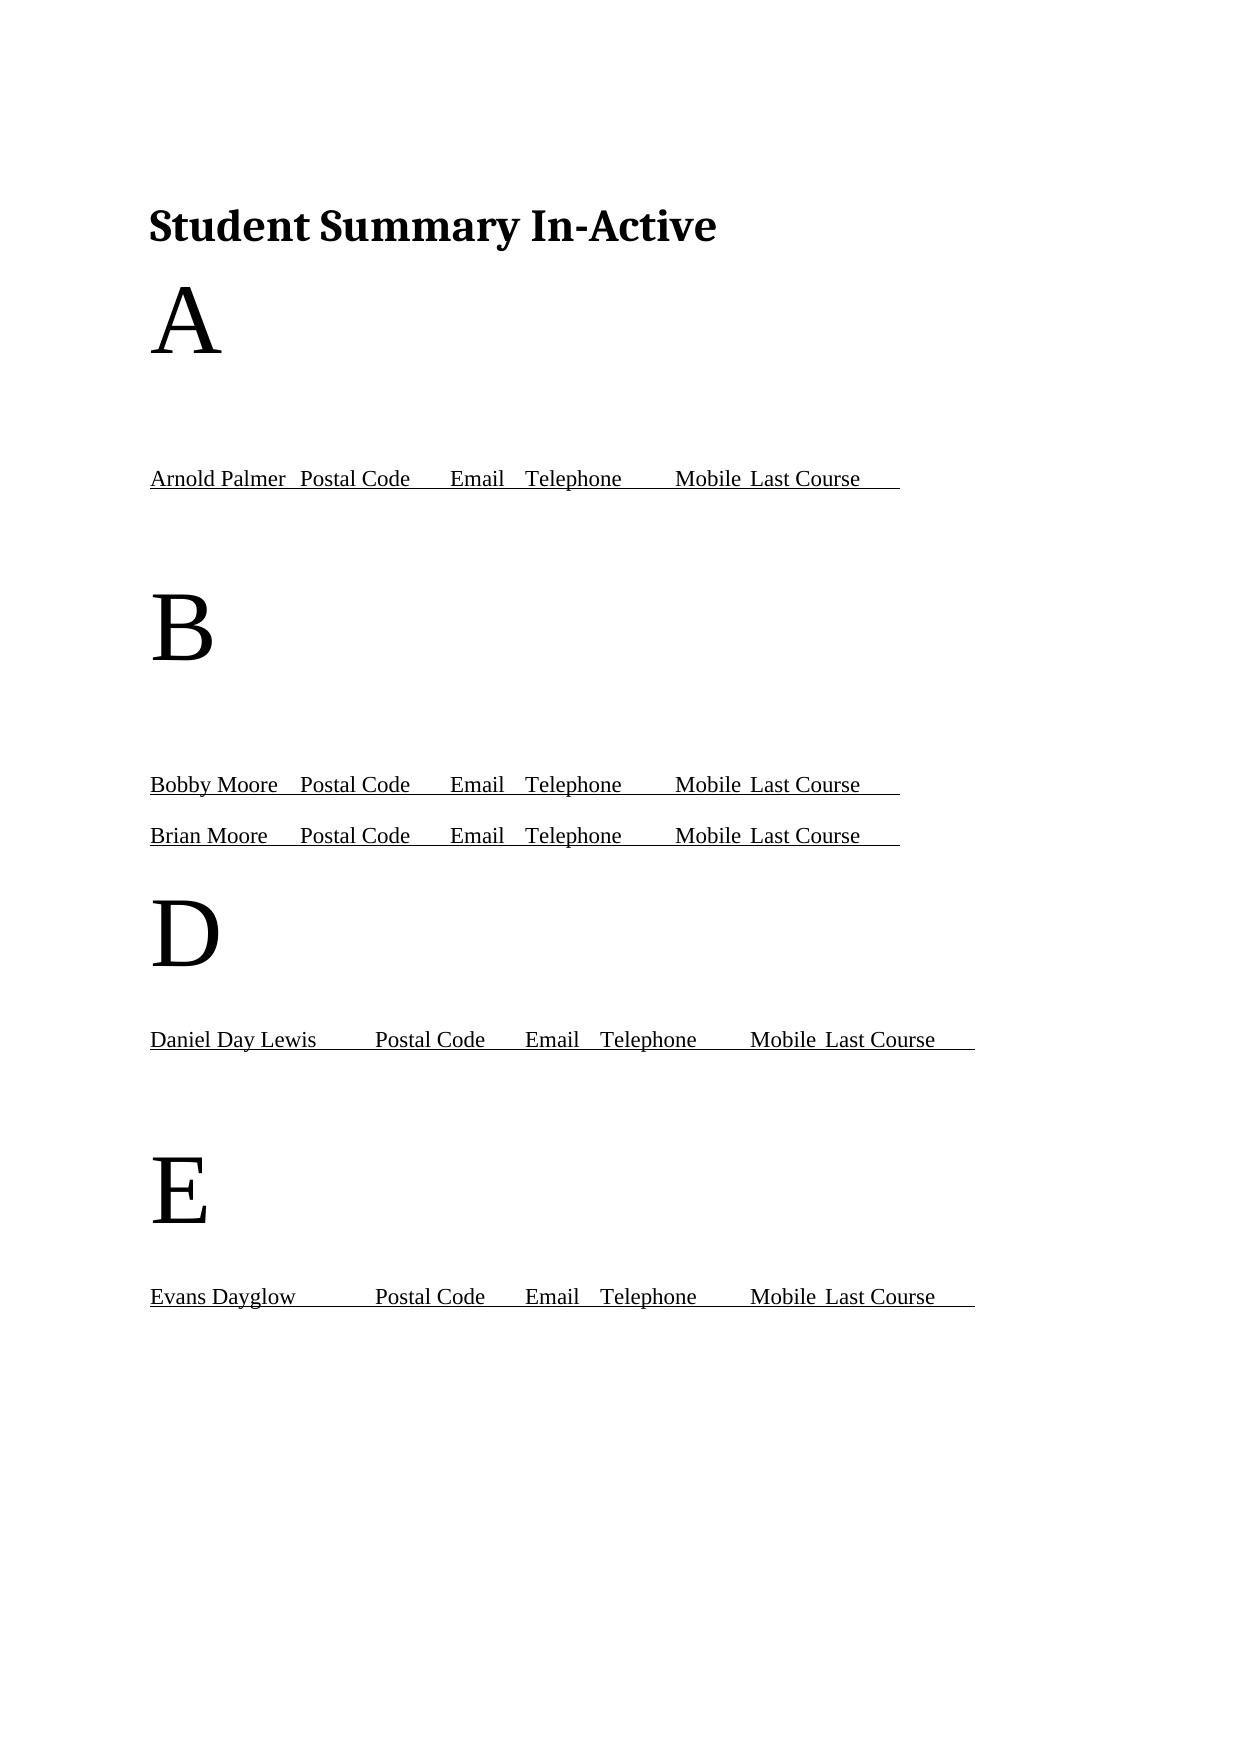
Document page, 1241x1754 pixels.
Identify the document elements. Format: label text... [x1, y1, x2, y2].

text A [150, 261, 1090, 376]
text D [150, 873, 1090, 988]
text Evans Dayglow Postal Code Email Telephone Mobile Last Course [150, 1283, 1090, 1309]
text Arnold Palmer Postal Code Email Telephone Mobile Last Course [150, 464, 1090, 491]
text Daniel Day Lewis Postal Code Email Telephone Mobile Last Course [150, 1026, 1090, 1052]
text E [150, 1130, 1090, 1245]
text Brian Moore Postal Code Email Telephone Mobile Last Course [150, 822, 1090, 848]
text B [150, 567, 1090, 682]
text Bobby Moore Postal Code Email Telephone Mobile Last Course [150, 771, 1090, 797]
subtitle Student Summary In-Active [150, 200, 1090, 253]
